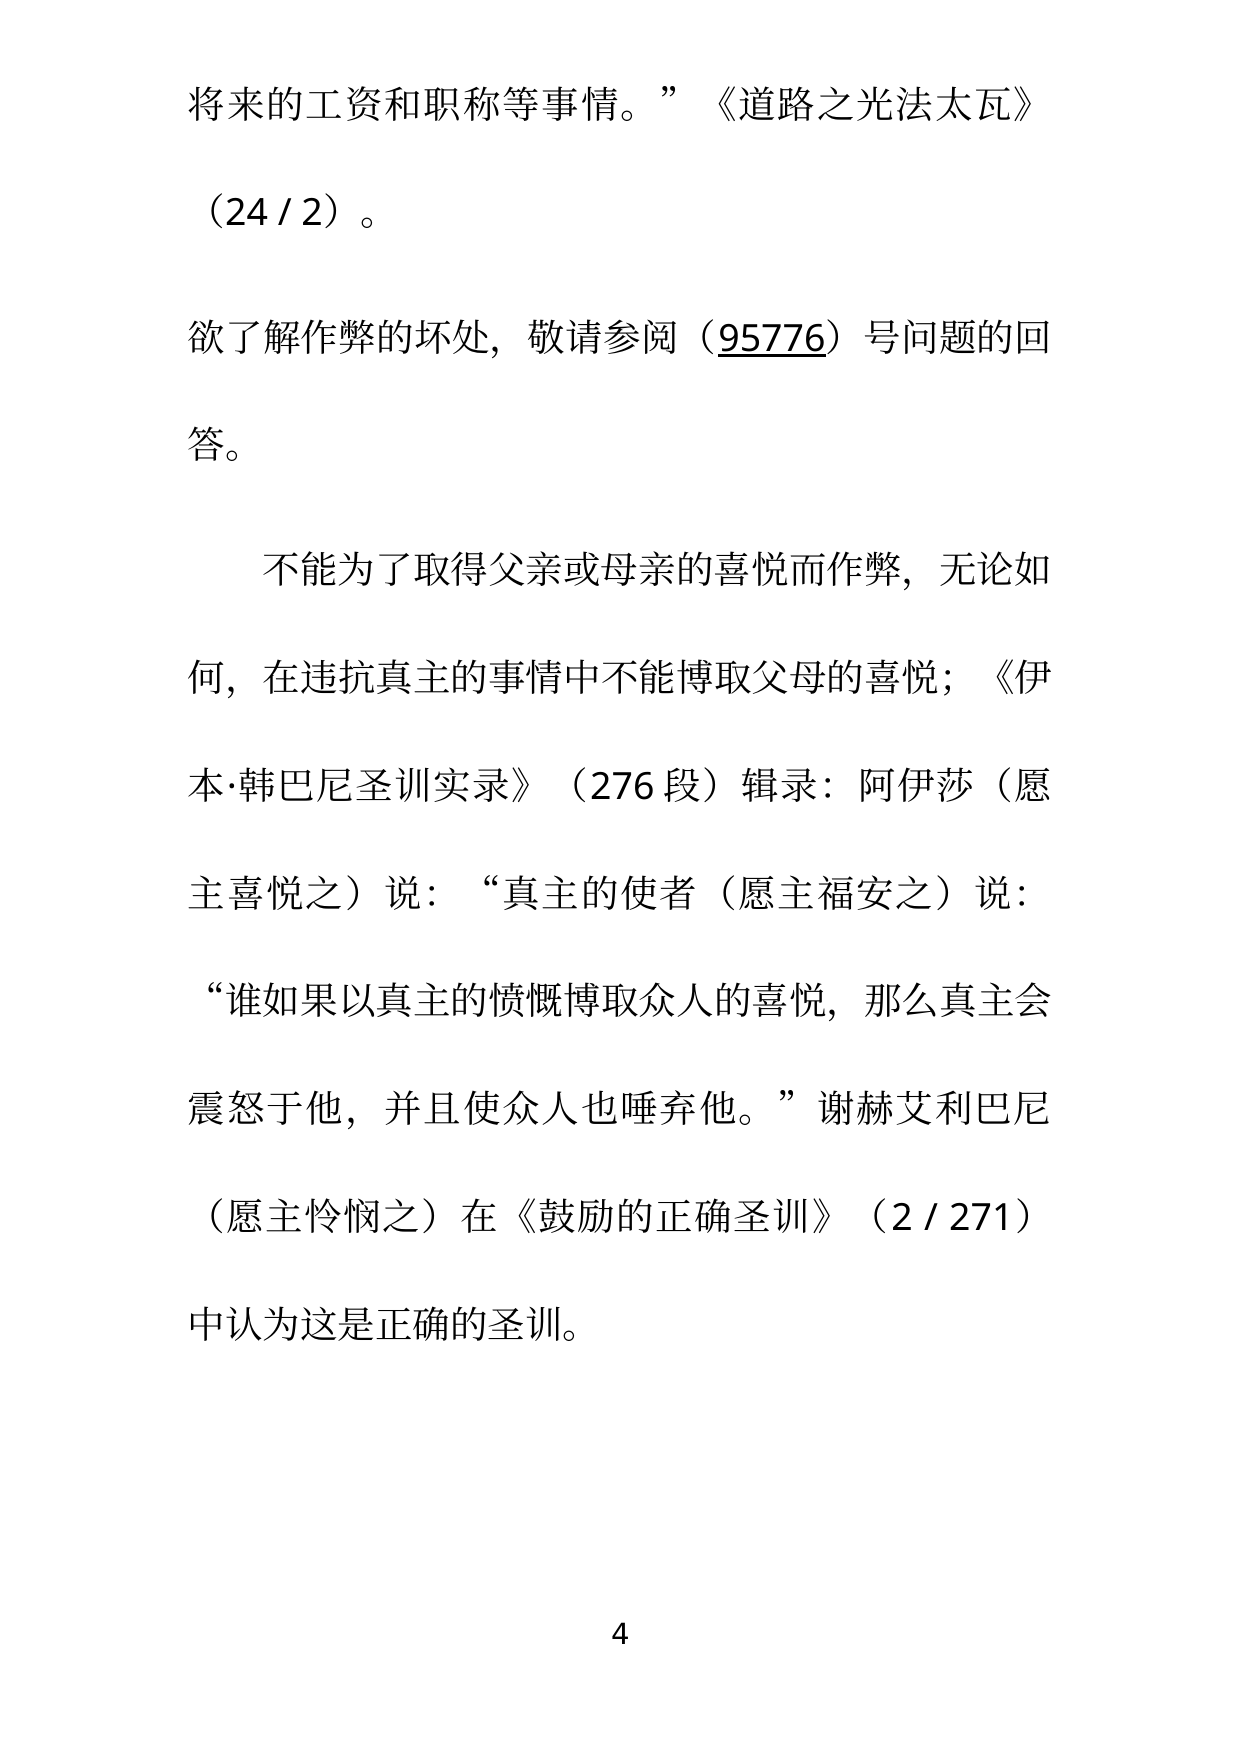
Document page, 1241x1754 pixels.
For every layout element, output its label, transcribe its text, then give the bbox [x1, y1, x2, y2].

text 不能为了取得父亲或母亲的喜悦而作弊，无论如何，在违抗真主的事情中不能博取父母的喜悦；《伊本·韩巴尼圣训实录》（276段）辑录：阿伊莎（愿主喜悦之）说：“真主的使者（愿主福安之）说：“谁如果以真主的愤慨博取众人的喜悦，那么真主会震怒于他，并且使众人也唾弃他。”谢赫艾利巴尼（愿主怜悯之）在《鼓励的正确圣训》（2 / 271）中认为这是正确的圣训。 [187, 541, 1053, 1349]
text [187, 75, 1053, 237]
text 欲了解作弊的坏处，敬请参阅（95776）号问题的回答。 [187, 308, 1053, 469]
